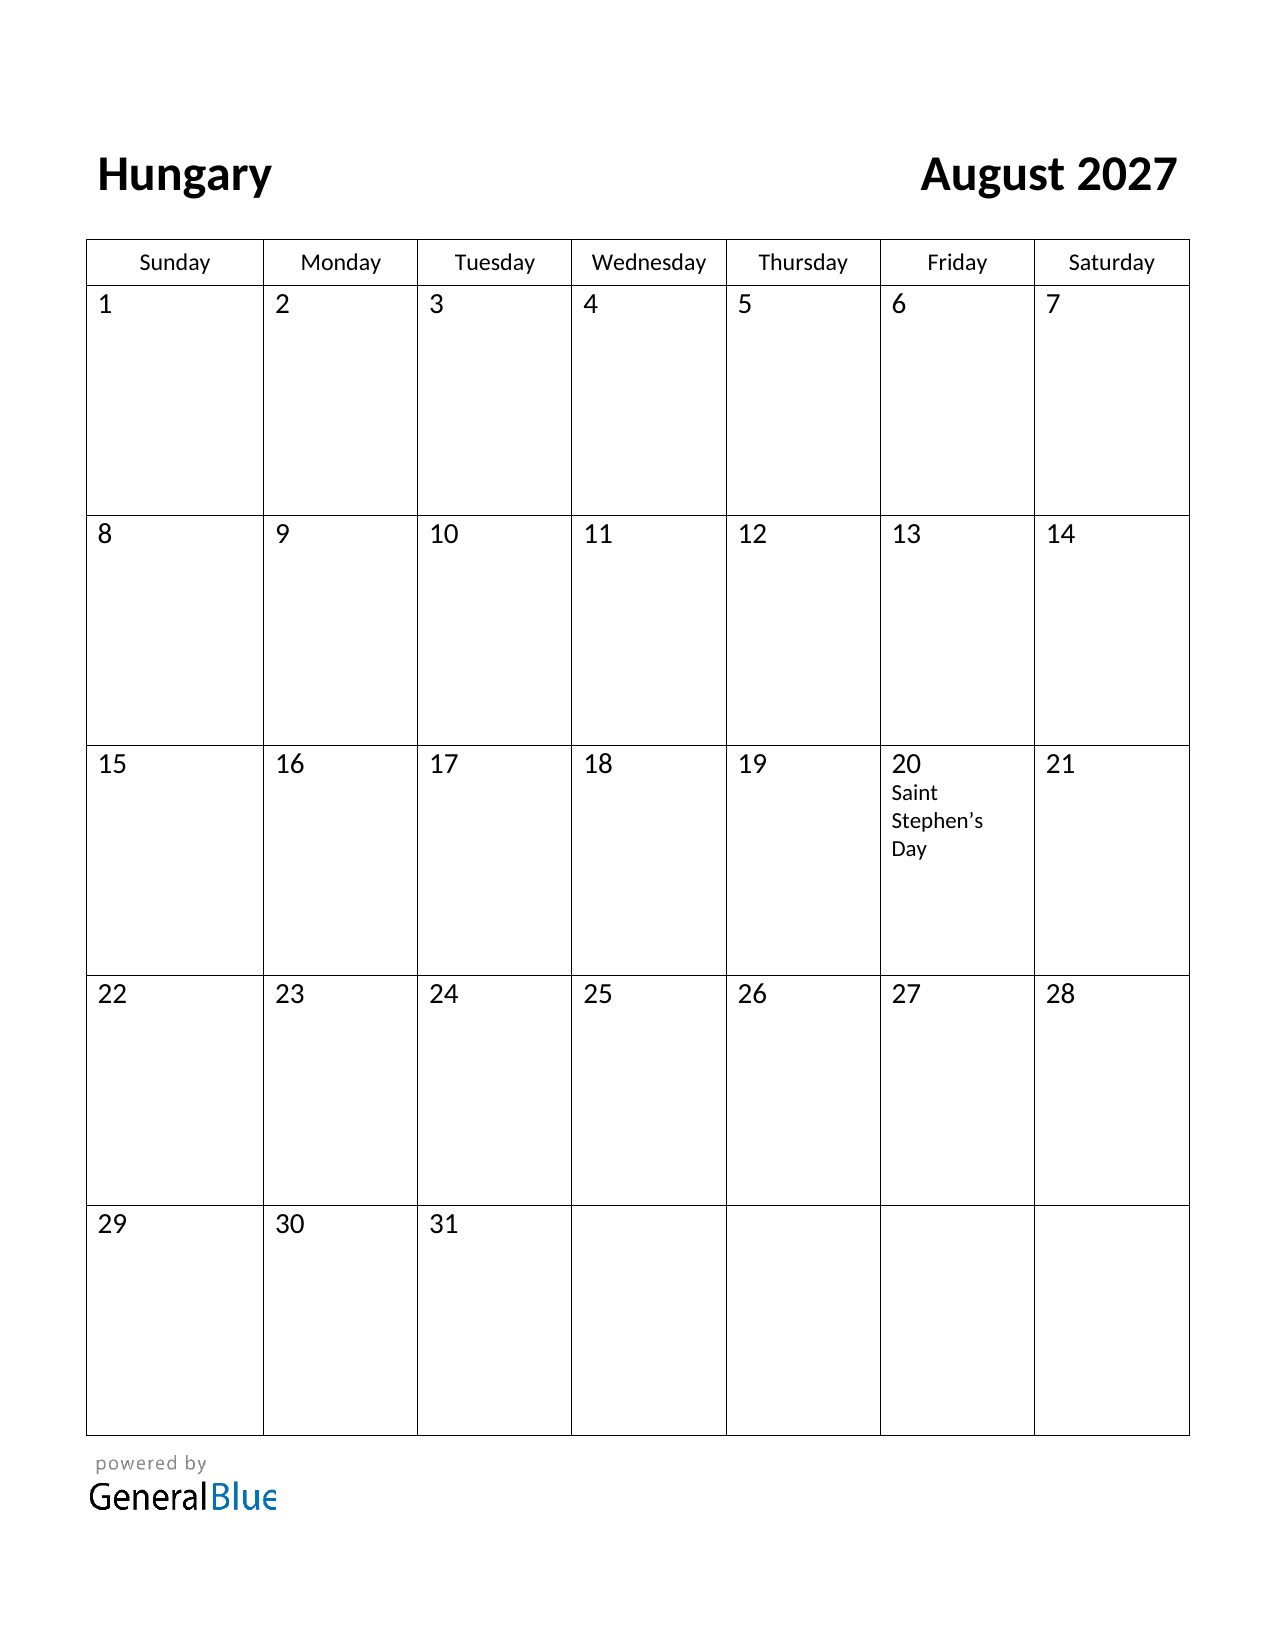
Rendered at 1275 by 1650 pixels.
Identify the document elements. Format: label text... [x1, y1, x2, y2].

table_cell 30 [264, 1206, 417, 1238]
table_cell 20 [881, 746, 1034, 778]
table_cell 28 [1035, 976, 1189, 1008]
table_cell [727, 1206, 880, 1238]
table_cell 2 [264, 286, 417, 318]
table_cell [87, 778, 263, 974]
table_cell [727, 1238, 880, 1434]
table_cell [264, 548, 417, 744]
table_cell 18 [572, 746, 726, 778]
table_cell [1035, 548, 1189, 744]
table_cell 10 [418, 516, 571, 548]
table_cell 23 [264, 976, 417, 1008]
table_cell [1035, 778, 1189, 974]
table_cell [727, 1008, 880, 1204]
table_cell [727, 548, 880, 744]
table_cell 25 [572, 976, 726, 1008]
table_cell [881, 318, 1034, 514]
table_cell [881, 1238, 1034, 1434]
table_cell 13 [881, 516, 1034, 548]
table_cell Tuesday [418, 240, 571, 284]
table_cell 17 [418, 746, 571, 778]
table_header Hungary [86, 105, 572, 239]
table_cell 6 [881, 286, 1034, 318]
table_cell 19 [727, 746, 880, 778]
picture [88, 1452, 276, 1515]
table_cell [881, 548, 1034, 744]
table_cell Saint Stephen’s Day [881, 778, 1034, 974]
table_cell Saturday [1035, 240, 1189, 284]
table_cell [881, 1206, 1034, 1238]
table_cell [418, 318, 571, 514]
table_cell [418, 1008, 571, 1204]
table_cell 16 [264, 746, 417, 778]
table_cell [86, 1436, 1189, 1534]
table_cell Thursday [727, 240, 880, 284]
table_cell [572, 548, 726, 744]
table_cell 4 [572, 286, 726, 318]
table_cell [572, 1238, 726, 1434]
table_cell 27 [881, 976, 1034, 1008]
table_cell 29 [87, 1206, 263, 1238]
table_cell 22 [87, 976, 263, 1008]
table_cell [264, 318, 417, 514]
table_cell 5 [727, 286, 880, 318]
table_cell [1035, 1206, 1189, 1238]
table_cell Sunday [87, 240, 263, 284]
table_cell [418, 548, 571, 744]
table_cell [87, 1008, 263, 1204]
table_cell 15 [87, 746, 263, 778]
table_cell Monday [264, 240, 417, 284]
table_cell [87, 318, 263, 514]
table_cell [418, 1238, 571, 1434]
table_cell 31 [418, 1206, 571, 1238]
table_cell [87, 1238, 263, 1434]
table_cell [264, 1008, 417, 1204]
table_cell [572, 1206, 726, 1238]
table_cell [881, 1008, 1034, 1204]
table_cell [572, 778, 726, 974]
table_cell [1035, 1238, 1189, 1434]
table_cell 7 [1035, 286, 1189, 318]
table_cell [1035, 1008, 1189, 1204]
table_cell 14 [1035, 516, 1189, 548]
table_cell Friday [881, 240, 1034, 284]
table_cell [1035, 318, 1189, 514]
table_cell 21 [1035, 746, 1189, 778]
table_cell 24 [418, 976, 571, 1008]
table_cell Wednesday [572, 240, 726, 284]
table_cell 8 [87, 516, 263, 548]
table_cell [418, 778, 571, 974]
table_cell [87, 548, 263, 744]
table_header August 2027 [572, 105, 1189, 239]
table_cell 26 [727, 976, 880, 1008]
table_cell 9 [264, 516, 417, 548]
table_cell [572, 1008, 726, 1204]
table_cell [727, 318, 880, 514]
table_cell [264, 1238, 417, 1434]
table_cell [727, 778, 880, 974]
table_cell 12 [727, 516, 880, 548]
table_cell 1 [87, 286, 263, 318]
table_cell 3 [418, 286, 571, 318]
table_cell [264, 778, 417, 974]
table_cell [572, 318, 726, 514]
table_cell 11 [572, 516, 726, 548]
